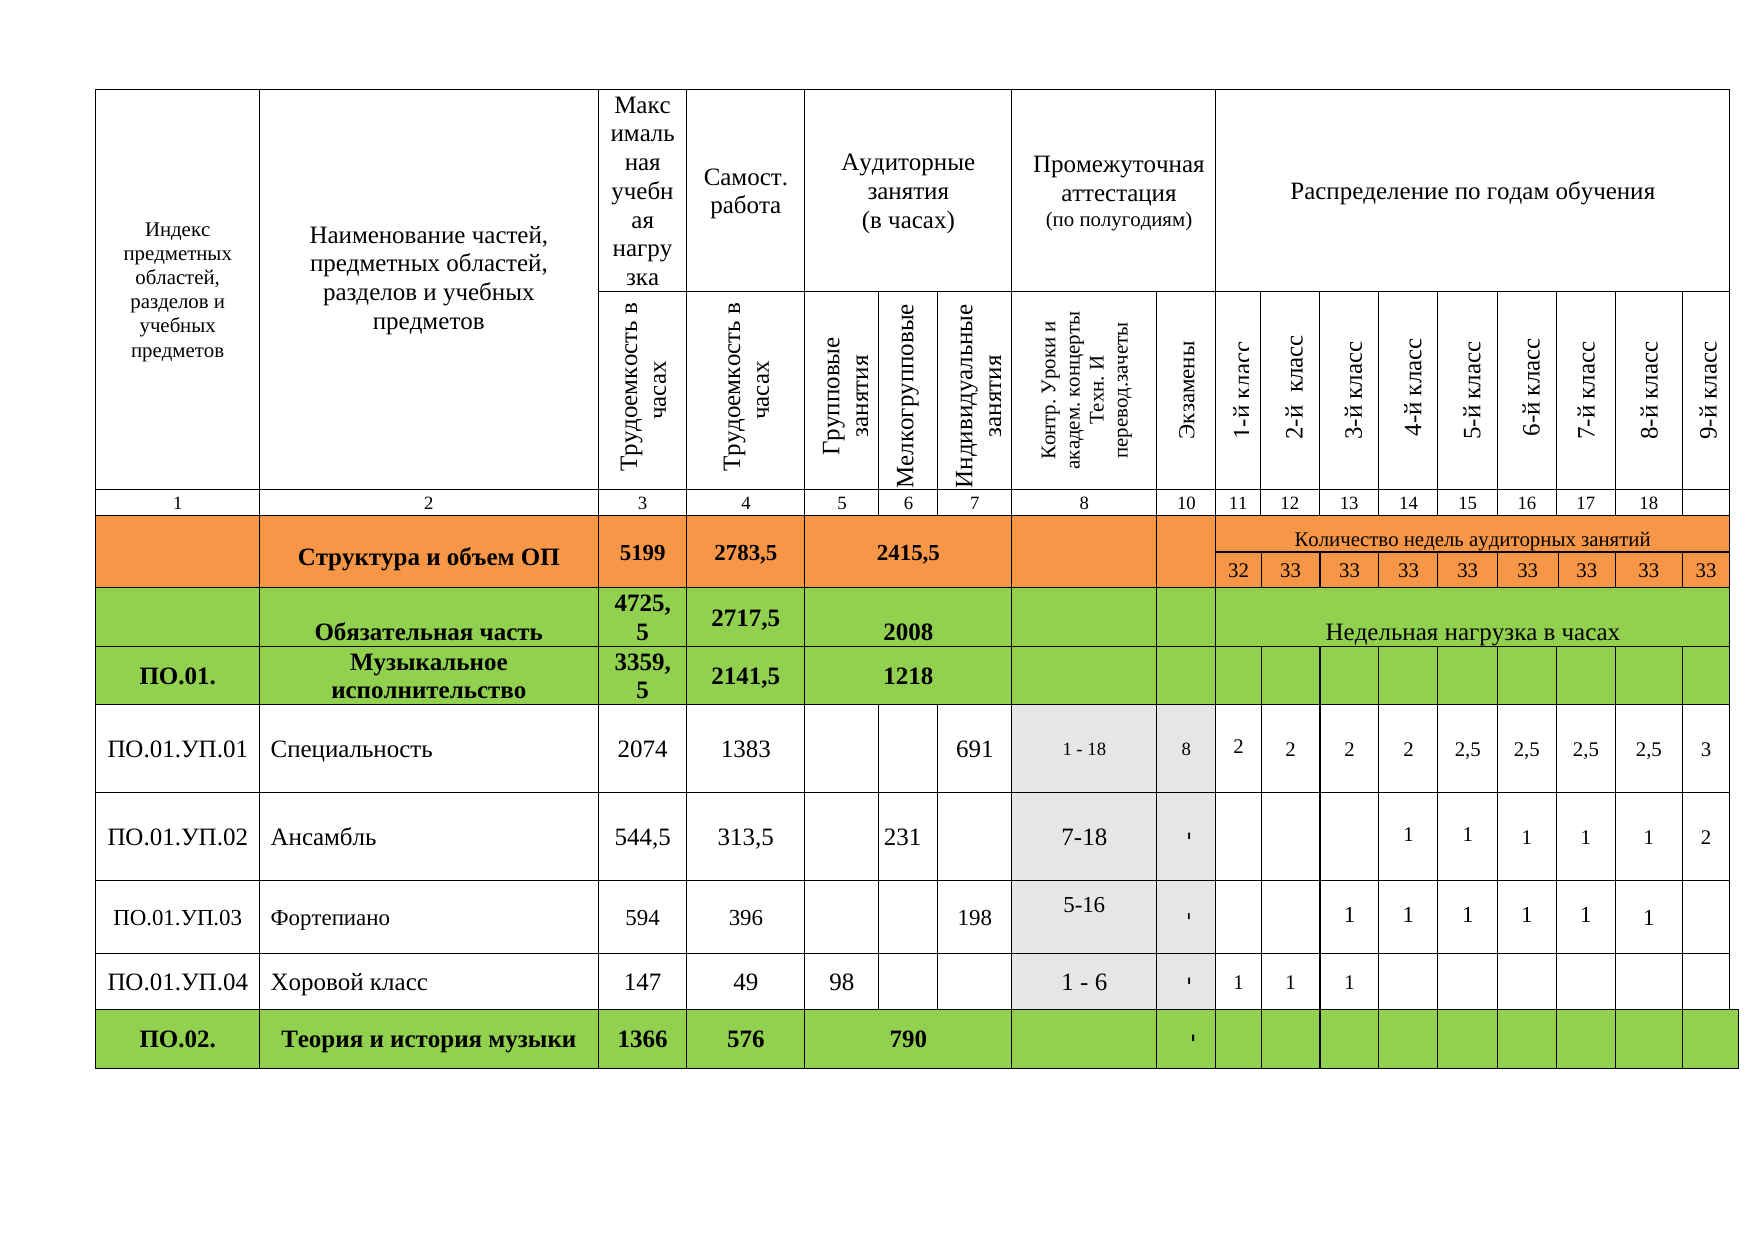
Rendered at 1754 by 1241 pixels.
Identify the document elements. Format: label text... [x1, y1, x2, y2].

table_cell 1 [1262, 954, 1319, 1009]
table_cell  [1379, 793, 1437, 880]
table_cell [1262, 647, 1319, 704]
table_cell - [1157, 1010, 1215, 1068]
table_cell 576 [687, 1010, 804, 1068]
table_cell Мелкогрупповые занятия [879, 292, 937, 489]
table_cell 16 [1498, 490, 1556, 515]
table_cell [805, 793, 878, 880]
table_cell 1 [96, 490, 259, 515]
table_cell 12 [1261, 490, 1319, 515]
table_cell  [1438, 881, 1497, 953]
table_cell Трудоемкость в часах [599, 292, 686, 489]
table_cell 3359,5 [599, 647, 686, 704]
table_header Наименование частей, предметных областей, разделов и учебных предметов [260, 90, 598, 489]
table_cell [938, 954, 1011, 1009]
table_cell 594 [599, 881, 686, 953]
table_cell 396 [687, 881, 804, 953]
table_cell 18 [1616, 490, 1682, 515]
table_cell 231 [879, 793, 937, 880]
table_cell 10 [1157, 490, 1215, 515]
table_cell 4-й класс [1379, 292, 1437, 489]
table_cell [1321, 1010, 1378, 1068]
table_cell [1012, 516, 1156, 587]
table_cell [1557, 1010, 1615, 1068]
table_cell 11 [1216, 490, 1260, 515]
table_cell 1383 [687, 705, 804, 792]
table_cell [1498, 647, 1556, 704]
table_cell  [1498, 881, 1556, 953]
table_cell Структура и объем ОП [260, 516, 598, 587]
table_cell 1 [1321, 954, 1378, 1009]
table_cell 33 [1498, 553, 1558, 587]
table_cell [1438, 954, 1497, 1009]
table_cell 33 [1559, 553, 1615, 587]
table_cell ПО.02. [96, 1010, 259, 1068]
table_cell [1616, 647, 1682, 704]
table_cell 3 [599, 490, 686, 515]
table_cell Музыкальное исполнительство [260, 647, 598, 704]
table_cell Трудоемкость в часах [687, 292, 804, 489]
table_cell 98 [805, 954, 878, 1009]
table_cell 2 [1683, 793, 1729, 880]
table_cell  [1379, 881, 1437, 953]
table_cell 1 [1216, 954, 1261, 1009]
table_cell 9-й класс [1683, 292, 1729, 489]
table_cell 6 [879, 490, 937, 515]
table_cell Фортепиано [260, 881, 598, 953]
table_cell 147 [599, 954, 686, 1009]
table_cell 2,5 [1557, 705, 1615, 792]
table_cell [1683, 881, 1729, 953]
table_cell 1 [1557, 793, 1615, 880]
table_cell 7-18 [1012, 793, 1156, 880]
table_cell 17 [1557, 490, 1615, 515]
table_cell Обязательная часть [260, 588, 598, 646]
table_cell - [1157, 881, 1215, 953]
table_header Промежуточная аттестация (по полугодиям) [1012, 90, 1215, 291]
table_cell 2415,5 [805, 516, 1011, 587]
table_cell 691 [938, 705, 1011, 792]
table_cell 2 [1262, 705, 1319, 792]
table_cell Ансамбль [260, 793, 598, 880]
table_cell [805, 881, 878, 953]
table_cell [1012, 647, 1156, 704]
table_cell 544,5 [599, 793, 686, 880]
table_cell [1683, 647, 1729, 704]
table_cell 1 - 18 [1012, 705, 1156, 792]
table_cell 13 [1320, 490, 1378, 515]
table_cell 2141,5 [687, 647, 804, 704]
table_cell ПО.01.УП.03 [96, 881, 259, 953]
table_cell 4 [687, 490, 804, 515]
table_cell [1379, 954, 1437, 1009]
table_cell [1216, 793, 1261, 880]
table_cell 2717,5 [687, 588, 804, 646]
table_cell - [1157, 954, 1215, 1009]
table_cell [96, 588, 259, 646]
table_cell 1218 [805, 647, 1011, 704]
table_cell 2,5 [1498, 705, 1556, 792]
table_cell 49 [687, 954, 804, 1009]
table_cell 198 [938, 881, 1011, 953]
table_cell 33 [1321, 553, 1378, 587]
table_cell 2,5 [1616, 705, 1682, 792]
table_cell 2074 [599, 705, 686, 792]
table_cell [1321, 793, 1378, 880]
table_cell 15 [1438, 490, 1497, 515]
table_cell 33 [1438, 553, 1497, 587]
table_cell [1262, 881, 1319, 953]
table_header Аудиторные занятия (в часах) [805, 90, 1011, 291]
table_cell 3 [1683, 705, 1729, 792]
table_cell Групповые занятия [805, 292, 878, 489]
table_cell [879, 881, 937, 953]
table_cell 33 [1683, 553, 1729, 587]
table_cell 2-й класс [1261, 292, 1319, 489]
table_cell 313,5 [687, 793, 804, 880]
table_cell  [1321, 881, 1378, 953]
table_cell 3-й класс [1320, 292, 1378, 489]
table_cell [1438, 647, 1497, 704]
table_cell  [1216, 705, 1261, 792]
table_cell [1321, 647, 1378, 704]
table_cell ПО.01.УП.02 [96, 793, 259, 880]
table_cell [1012, 588, 1156, 646]
table_cell [1557, 647, 1615, 704]
table_cell 5-16 [1012, 881, 1156, 953]
table_cell 1-й класс [1216, 292, 1260, 489]
table_cell [1216, 1010, 1261, 1068]
table_cell 1 [1498, 793, 1556, 880]
table_cell [1616, 1010, 1682, 1068]
table_cell [1012, 1010, 1156, 1068]
table_cell Индивидуальные занятия [938, 292, 1011, 489]
table_cell Количество недель аудиторных занятий [1216, 516, 1729, 551]
table_cell 2 [260, 490, 598, 515]
table_cell 8 [1012, 490, 1156, 515]
table_cell [1683, 954, 1729, 1009]
table_header Самост. работа [687, 90, 804, 291]
table_cell 5 [805, 490, 878, 515]
table_cell 33 [1379, 553, 1437, 587]
table_cell Теория и история музыки [260, 1010, 598, 1068]
table_cell Экзамены [1157, 292, 1215, 489]
table_cell 8 [1157, 705, 1215, 792]
table_cell 33 [1616, 553, 1682, 587]
table_cell [879, 954, 937, 1009]
table_cell 4725,5 [599, 588, 686, 646]
table_cell 2008 [805, 588, 1011, 646]
table_cell [1683, 1010, 1738, 1068]
table_cell - [1157, 793, 1215, 880]
table_cell 2 [1379, 705, 1437, 792]
table_header Распределение по годам обучения [1216, 90, 1729, 291]
table_cell ПО.01.УП.01 [96, 705, 259, 792]
table_cell Специальность [260, 705, 598, 792]
table_cell ПО.01. [96, 647, 259, 704]
table_header Максимальная учебная нагрузка [599, 90, 686, 291]
table_cell 790 [805, 1010, 1011, 1068]
table_cell 2,5 [1438, 705, 1497, 792]
table_cell [1557, 954, 1615, 1009]
table_cell Хоровой класс [260, 954, 598, 1009]
table_cell 14 [1379, 490, 1437, 515]
table_cell  [1438, 793, 1497, 880]
table_cell 1366 [599, 1010, 686, 1068]
table_cell 32 [1216, 553, 1261, 587]
table_cell Недельная нагрузка в часах [1216, 588, 1729, 646]
table_cell 2 [1321, 705, 1378, 792]
table_cell 1 [1616, 881, 1682, 953]
table_cell [938, 793, 1011, 880]
table_cell [1379, 1010, 1437, 1068]
table_cell 5199 [599, 516, 686, 587]
table_cell [1498, 1010, 1556, 1068]
table_cell [1157, 647, 1215, 704]
table_cell [805, 705, 878, 792]
table_cell 2783,5 [687, 516, 804, 587]
table_cell [1216, 647, 1261, 704]
table_cell [1157, 516, 1215, 587]
table_cell [1616, 954, 1682, 1009]
table_cell 1 [1616, 793, 1682, 880]
table_cell [1216, 881, 1261, 953]
table_cell [1379, 647, 1437, 704]
table_cell 8-й класс [1616, 292, 1682, 489]
table_cell  [1557, 881, 1615, 953]
table_cell [1262, 1010, 1319, 1068]
table_header Индекс предметных областей, разделов и учебных предметов [96, 90, 259, 489]
table_cell 5-й класс [1438, 292, 1497, 489]
table_cell Контр. Уроки и академ. концерты Техн. И перевод.зачеты [1012, 292, 1156, 489]
table_cell [1498, 954, 1556, 1009]
table_cell [1262, 793, 1319, 880]
table_cell [1157, 588, 1215, 646]
table_cell [879, 705, 937, 792]
table_cell [96, 516, 259, 587]
table_cell [1683, 490, 1729, 515]
table_cell 6-й класс [1498, 292, 1556, 489]
table_cell 7 [938, 490, 1011, 515]
table_cell [1438, 1010, 1497, 1068]
table_cell 1 - 6 [1012, 954, 1156, 1009]
table_cell 7-й класс [1557, 292, 1615, 489]
table_cell ПО.01.УП.04 [96, 954, 259, 1009]
table_cell 33 [1262, 553, 1319, 587]
